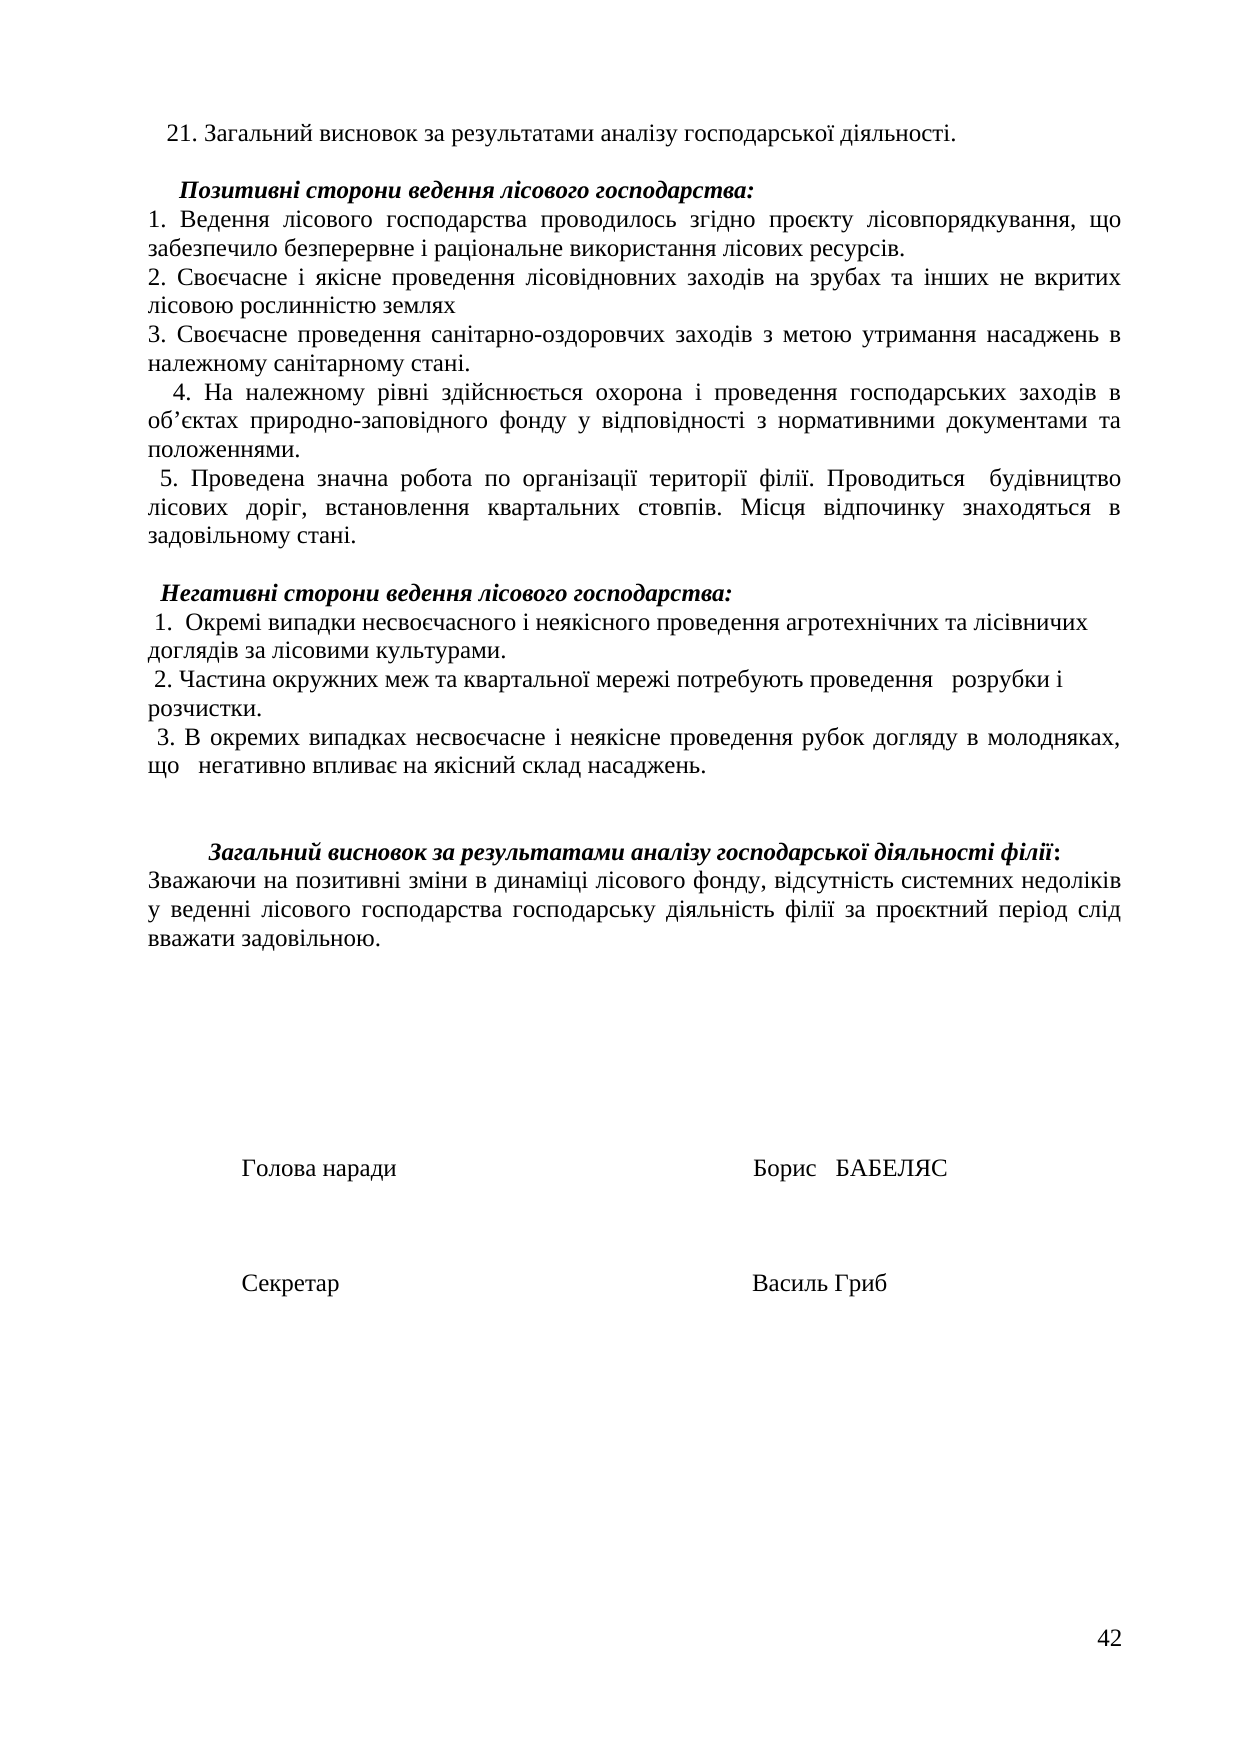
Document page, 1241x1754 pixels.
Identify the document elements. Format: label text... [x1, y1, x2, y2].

text 2. Частина окружних меж та квартальної мережі потребують проведення розрубки і розчистки. [148, 664, 1112, 722]
text 21. Загальний висновок за результатами аналізу господарської діяльності. [148, 118, 1122, 147]
text 3. Своєчасне проведення санітарно-оздоровчих заходів з метою утримання насаджень в належному санітарному стані. [148, 319, 1122, 377]
text Зважаючи на позитивні зміни в динаміці лісового фонду, відсутність системних недоліків у веденні лісового господарства господарську діяльність філії за проєктний період слід вважати задовільною. [148, 866, 1122, 952]
text Секретар Василь Гриб [148, 1268, 1122, 1297]
text 3. В окремих випадках несвоєчасне і неякісне проведення рубок догляду в молодняках, що негативно впливає на якісний склад насаджень. [148, 722, 1122, 779]
text 5. Проведена значна робота по організації території філії. Проводиться будівництво лісових доріг, встановлення квартальних стовпів. Місця відпочинку знаходяться в задовільному стані. [148, 463, 1122, 549]
text Голова наради Борис БАБЕЛЯС [148, 1153, 1122, 1182]
text 4. На належному рівні здійснюється охорона і проведення господарських заходів в об’єктах природно-заповідного фонду у відповідності з нормативними документами та положеннями. [148, 377, 1122, 463]
text Позитивні сторони ведення лісового господарства: [148, 176, 1122, 204]
text Негативні сторони ведення лісового господарства: [148, 578, 1122, 607]
text Загальний висновок за результатами аналізу господарської діяльності філії: [148, 837, 1122, 866]
text 2. Своєчасне і якісне проведення лісовідновних заходів на зрубах та інших не вкритих лісовою рослинністю землях [148, 262, 1122, 319]
text 1. Окремі випадки несвоєчасного і неякісного проведення агротехнічних та лісівничих доглядів за лісовими культурами. [148, 607, 1112, 664]
text 1. Ведення лісового господарства проводилось згідно проєкту лісовпорядкування, що забезпечило безперервне і раціональне використання лісових ресурсів. [148, 204, 1122, 262]
